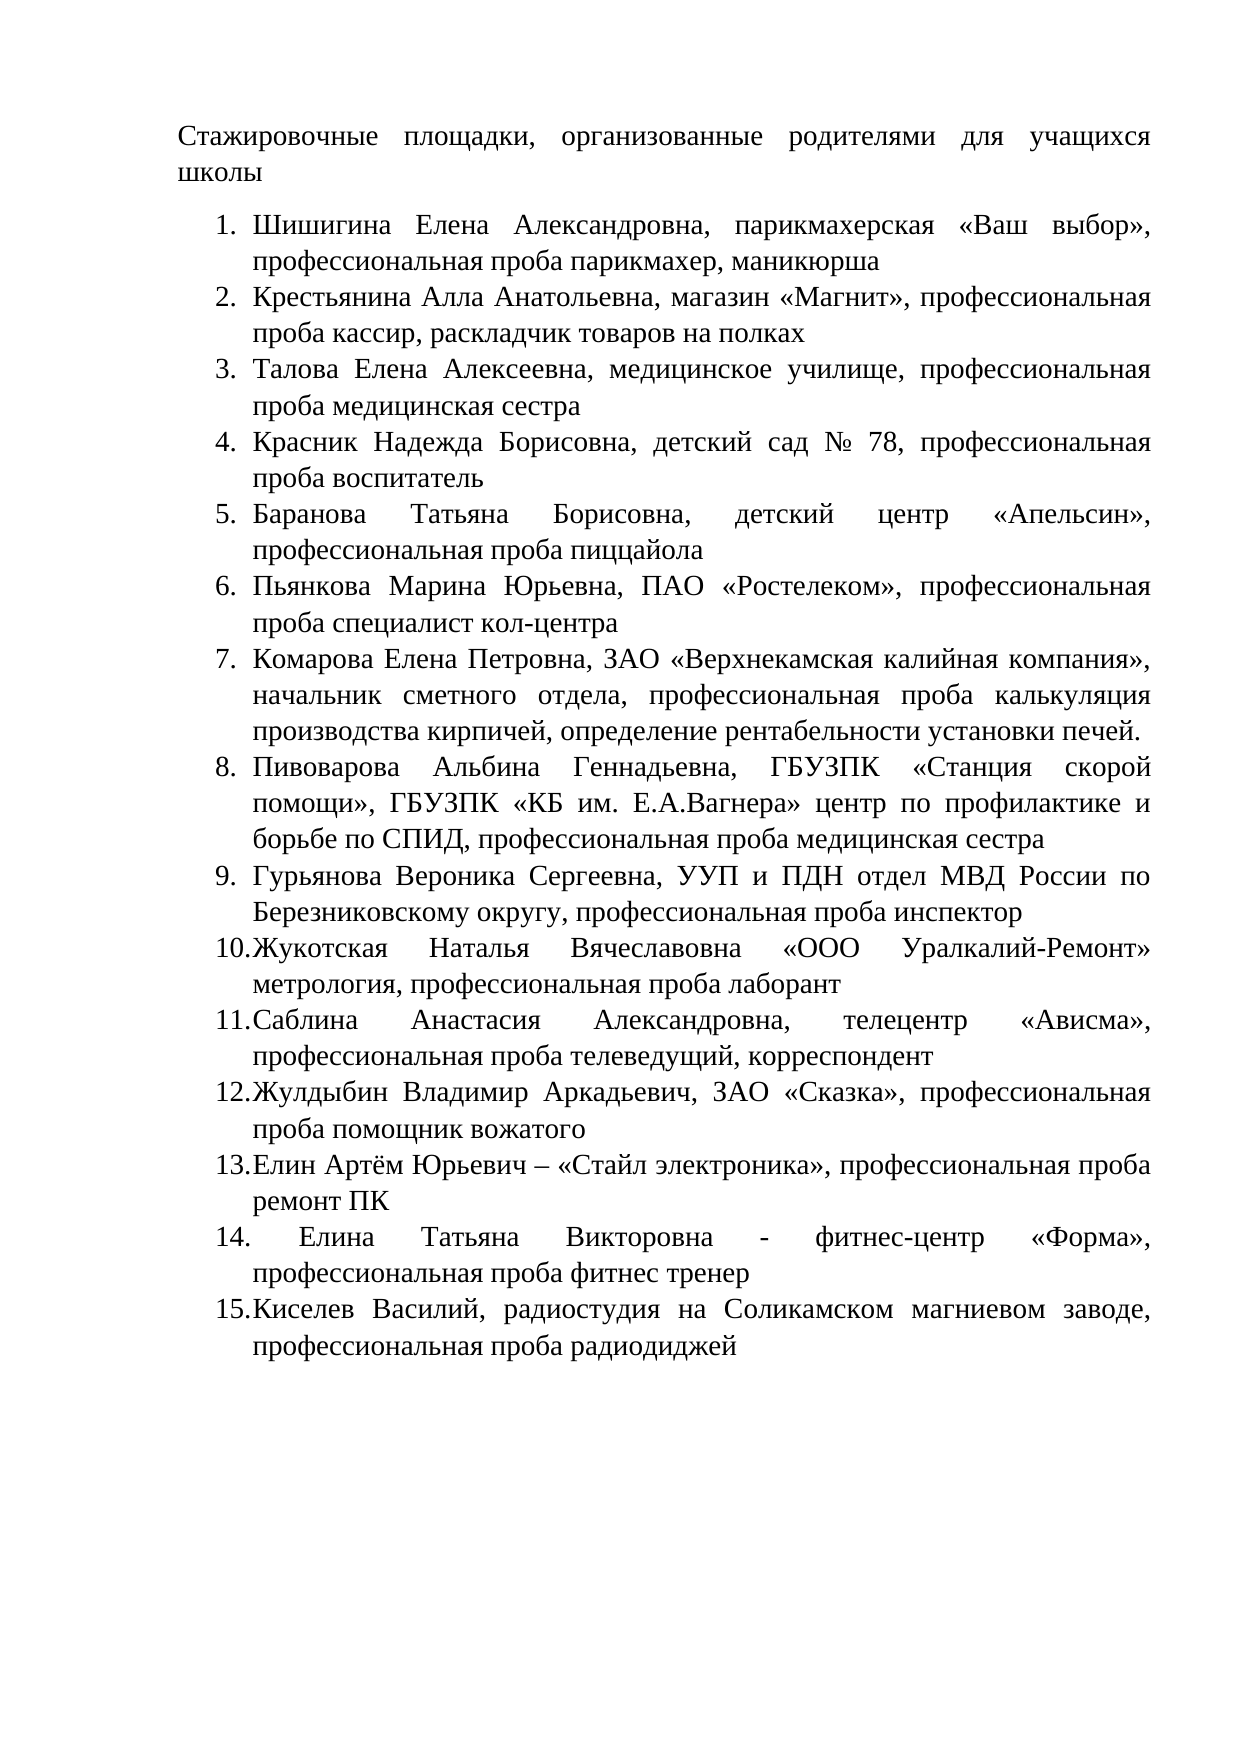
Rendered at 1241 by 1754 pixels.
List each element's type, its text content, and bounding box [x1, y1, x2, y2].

list Саблина Анастасия Александровна, телецентр «Ависма», профессиональная проба телеведущий, корреспондент [215, 1002, 1152, 1072]
list Пьянкова Марина Юрьевна, ПАО «Ростелеком», профессиональная проба специалист кол-центра [215, 568, 1152, 638]
list Гурьянова Вероника Сергеевна, УУП и ПДН отдел МВД России по Березниковскому округу, профессиональная проба инспектор [215, 858, 1152, 927]
list Елина Татьяна Викторовна - фитнес-центр «Форма», профессиональная проба фитнес тренер [215, 1219, 1152, 1289]
text Стажировочные площадки, организованные родителями для учащихся школы [177, 118, 1152, 188]
list Жулдыбин Владимир Аркадьевич, ЗАО «Сказка», профессиональная проба помощник вожатого [215, 1074, 1152, 1144]
list Елин Артём Юрьевич – «Стайл электроника», профессиональная проба ремонт ПК [215, 1147, 1152, 1217]
list Крестьянина Алла Анатольевна, магазин «Магнит», профессиональная проба кассир, раскладчик товаров на полках [215, 279, 1152, 349]
list Шишигина Елена Александровна, парикмахерская «Ваш выбор», профессиональная проба парикмахер, маникюрша [215, 207, 1152, 277]
list Пивоварова Альбина Геннадьевна, ГБУЗПК «Станция скорой помощи», ГБУЗПК «КБ им. Е.А.Вагнера» центр по профилактике и борьбе по СПИД, профессиональная проба медицинская сестра [215, 749, 1152, 855]
list Баранова Татьяна Борисовна, детский центр «Апельсин», профессиональная проба пиццайола [215, 496, 1152, 566]
list Красник Надежда Борисовна, детский сад № 78, профессиональная проба воспитатель [215, 424, 1152, 494]
list Комарова Елена Петровна, ЗАО «Верхнекамская калийная компания», начальник сметного отдела, профессиональная проба калькуляция производства кирпичей, определение рентабельности установки печей. [215, 641, 1152, 747]
list Киселев Василий, радиостудия на Соликамском магниевом заводе, профессиональная проба радиодиджей [215, 1291, 1152, 1361]
list Жукотская Наталья Вячеславовна «ООО Уралкалий-Ремонт» метрология, профессиональная проба лаборант [215, 930, 1152, 1000]
list Талова Елена Алексеевна, медицинское училище, профессиональная проба медицинская сестра [215, 352, 1152, 421]
